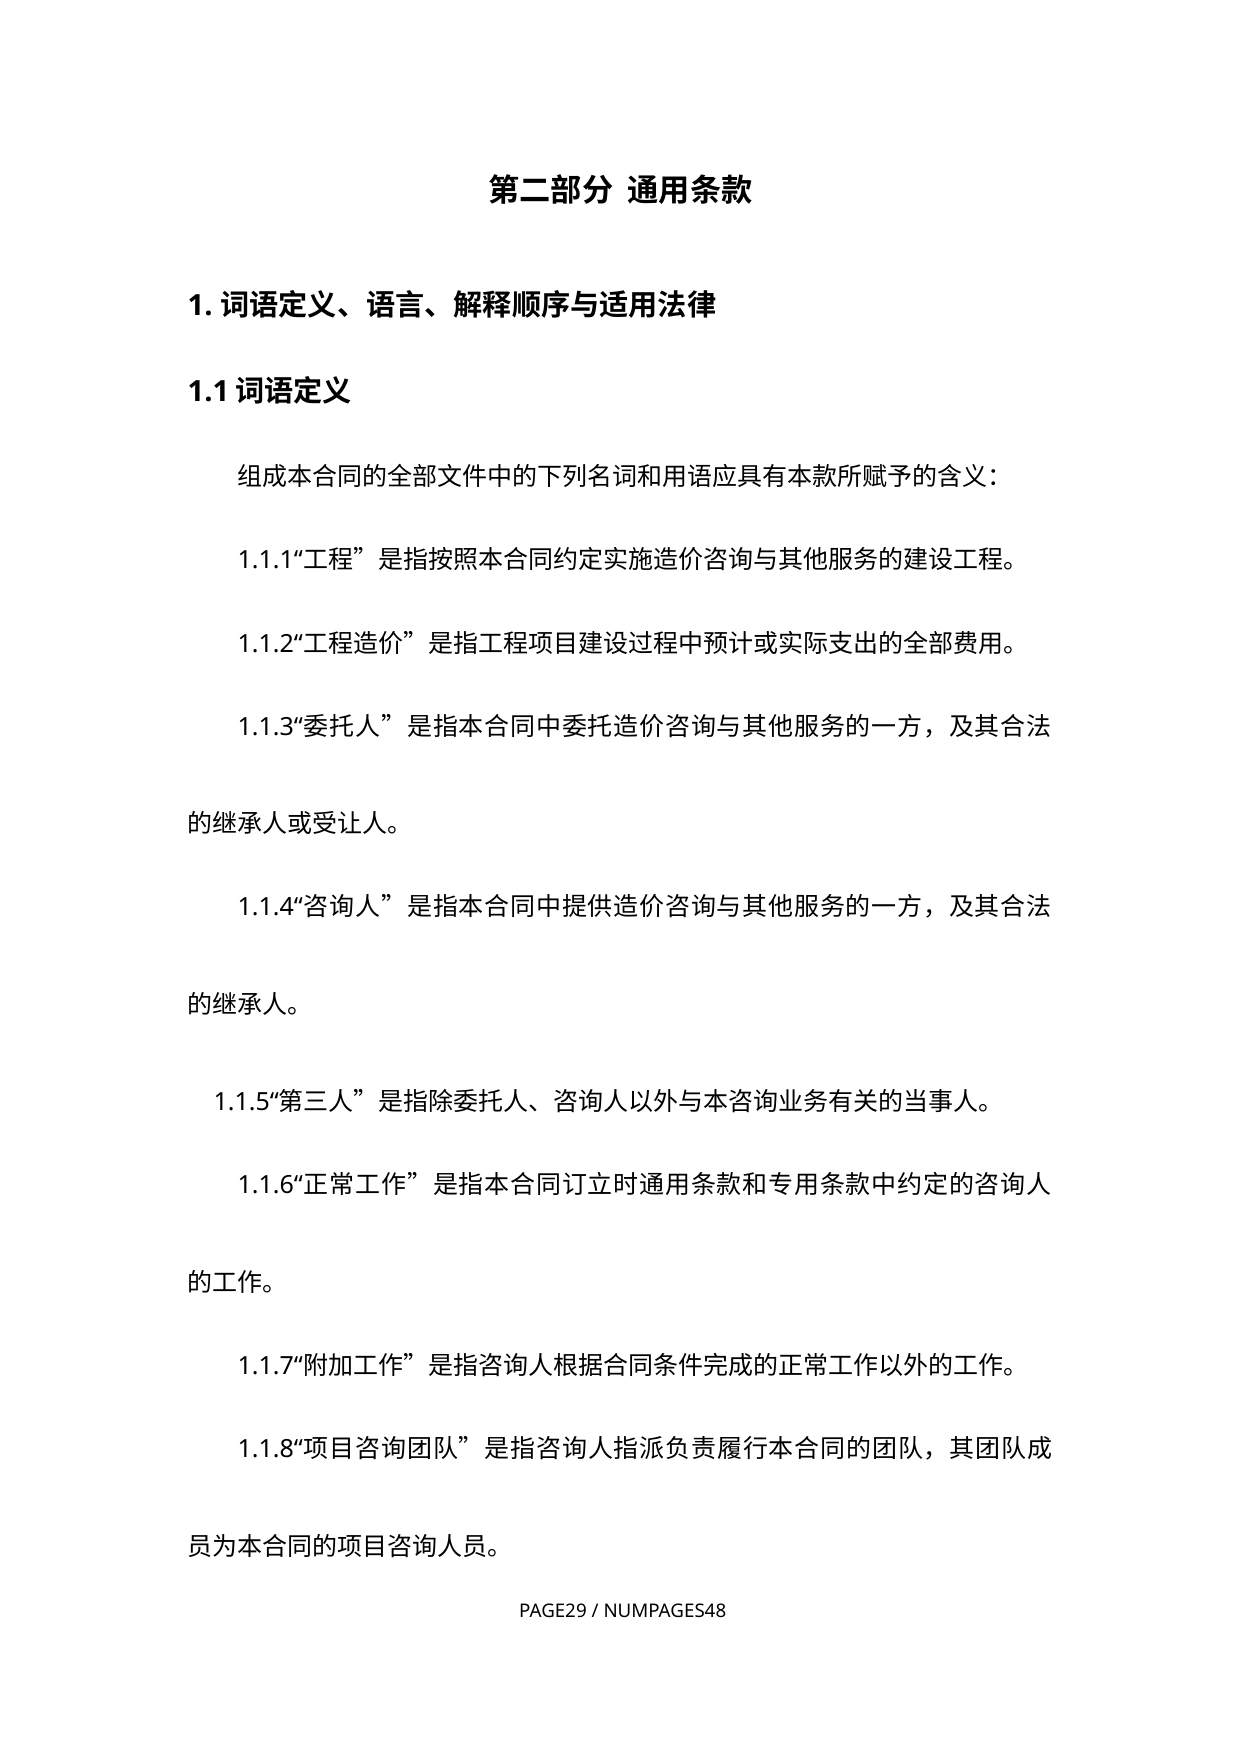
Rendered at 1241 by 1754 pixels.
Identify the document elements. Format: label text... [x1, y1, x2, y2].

text 1. 词语定义、语言、解释顺序与适用法律 [187, 270, 1053, 335]
text 第二部分 通用条款 [187, 156, 1053, 221]
text 1.1.2“工程造价”是指工程项目建设过程中预计或实际支出的全部费用。 [187, 609, 1053, 674]
text 1.1.4“咨询人”是指本合同中提供造价咨询与其他服务的一方，及其合法的继承人。 1.1.5“第三人”是指除委托人、咨询人以外与本咨询业务有关的当事人。 [187, 872, 1053, 1132]
text 1.1.7“附加工作”是指咨询人根据合同条件完成的正常工作以外的工作。 [187, 1331, 1053, 1396]
text 1.1.8“项目咨询团队”是指咨询人指派负责履行本合同的团队，其团队成员为本合同的项目咨询人员。 [187, 1414, 1053, 1577]
text 1.1.6“正常工作”是指本合同订立时通用条款和专用条款中约定的咨询人的工作。 [187, 1151, 1053, 1313]
text 组成本合同的全部文件中的下列名词和用语应具有本款所赋予的含义： [187, 442, 1053, 507]
text 1.1.1“工程”是指按照本合同约定实施造价咨询与其他服务的建设工程。 [187, 526, 1053, 591]
text 1.1.3“委托人”是指本合同中委托造价咨询与其他服务的一方，及其合法的继承人或受让人。 [187, 692, 1053, 854]
text 1.1词语定义 [187, 356, 1053, 421]
